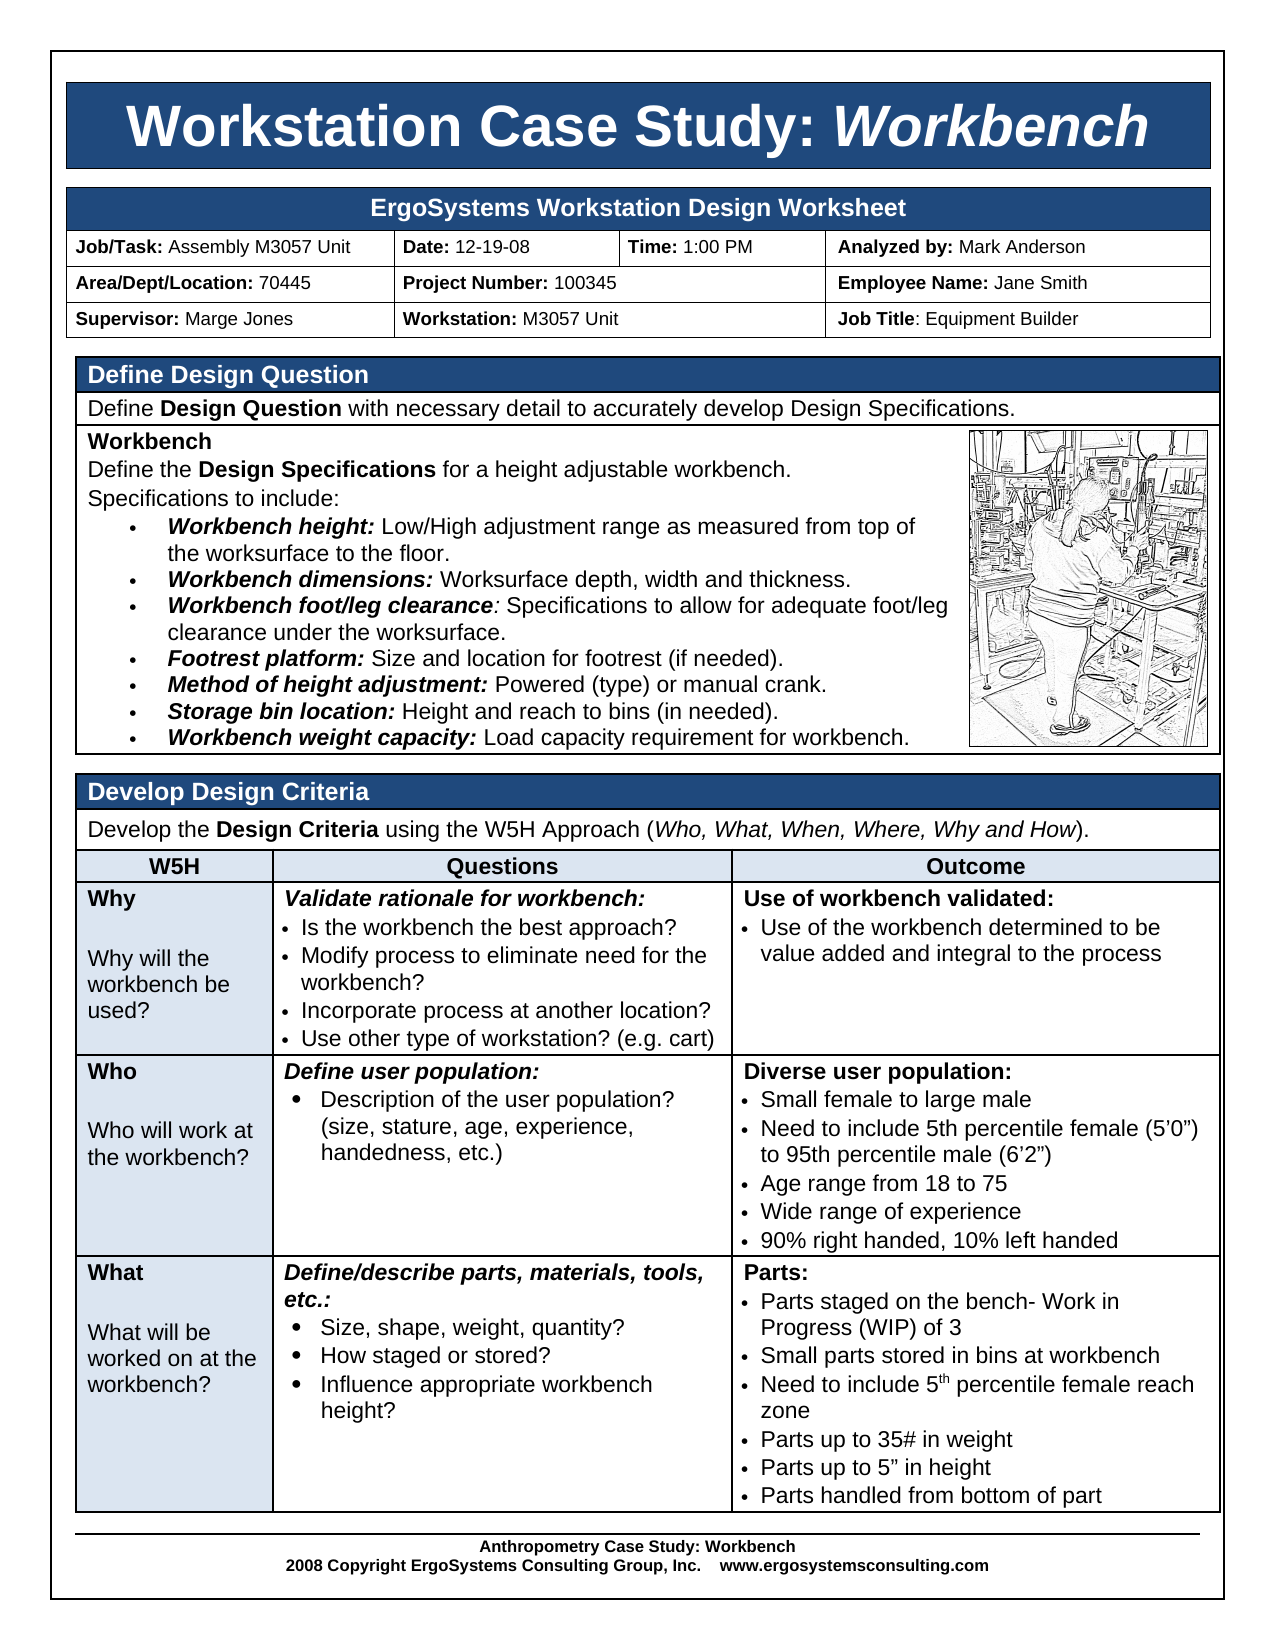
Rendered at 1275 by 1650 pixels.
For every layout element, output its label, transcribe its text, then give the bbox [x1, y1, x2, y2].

table_cell Define Design Question with necessary detail to accurately develop Design Specifications. [77, 393, 1219, 424]
table_cell Date: 12-19-08 [395, 231, 619, 266]
table_cell Time: 1:00 PM [620, 231, 825, 266]
table_cell Why Why will the workbench be used? [77, 883, 272, 1054]
picture [970, 431, 1207, 746]
table_cell Use of workbench validated: Use of the workbench determined to be value added and integral to the process [733, 883, 1219, 1054]
table_cell Area/Dept/Location: 70445 [67, 267, 394, 302]
table_header ErgoSystems Workstation Design Worksheet [67, 188, 1210, 230]
table_cell Job Title: Equipment Builder [826, 303, 1210, 337]
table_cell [77, 1257, 272, 1511]
table_cell Who Who will work at the workbench? [77, 1056, 272, 1255]
table_cell Workstation: M3057 Unit [395, 303, 825, 337]
table_cell Supervisor: Marge Jones [67, 303, 394, 337]
table_cell Define user population:  Description of the user population? (size, stature, age, experience, handedness, etc.) [274, 1056, 731, 1255]
table_cell Employee Name: Jane Smith [826, 267, 1210, 302]
table_cell Job/Task: Assembly M3057 Unit [67, 231, 394, 266]
table_header Develop Design Criteria [77, 775, 1219, 808]
table_cell Questions [274, 851, 731, 881]
table_cell Diverse user population: Small female to large male Need to include 5th percentile female (5’0”) to 95th percentile male (6’2”) Age range from 18 to 75 Wide range of experience 90% right handed, 10% left handed [733, 1056, 1219, 1255]
table_cell Validate rationale for workbench: Is the workbench the best approach? Modify process to eliminate need for the workbench? Incorporate process at another location? Use other type of workstation? (e.g. cart) [274, 883, 731, 1054]
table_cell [274, 1257, 731, 1511]
table_cell Develop the Design Criteria using the W5H Approach (Who, What, When, Where, Why and How). [77, 810, 1219, 848]
table_cell Analyzed by: Mark Anderson [826, 231, 1210, 266]
table_header Workstation Case Study: Workbench [67, 83, 1210, 168]
table_cell W5H [77, 851, 272, 881]
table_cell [733, 1257, 1219, 1511]
table_cell Outcome [733, 851, 1219, 881]
table_cell Workbench Define the Design Specifications for a height adjustable workbench. Specifications to include: Workbench height: Low/High adjustment range as measured from top of the worksurface to the floor. Workbench dimensions: Worksurface depth, width and thickness. Workbench foot/leg clearance: Specifications to allow for adequate foot/leg clearance under the worksurface. Footrest platform: Size and location for footrest (if needed). Method of height adjustment: Powered (type) or manual crank. Storage bin location: Height and reach to bins (in needed). Workbench weight capacity: Load capacity requirement for workbench. [77, 426, 1219, 753]
table_cell Project Number: 100345 [395, 267, 825, 302]
table_header Define Design Question [77, 358, 1219, 391]
